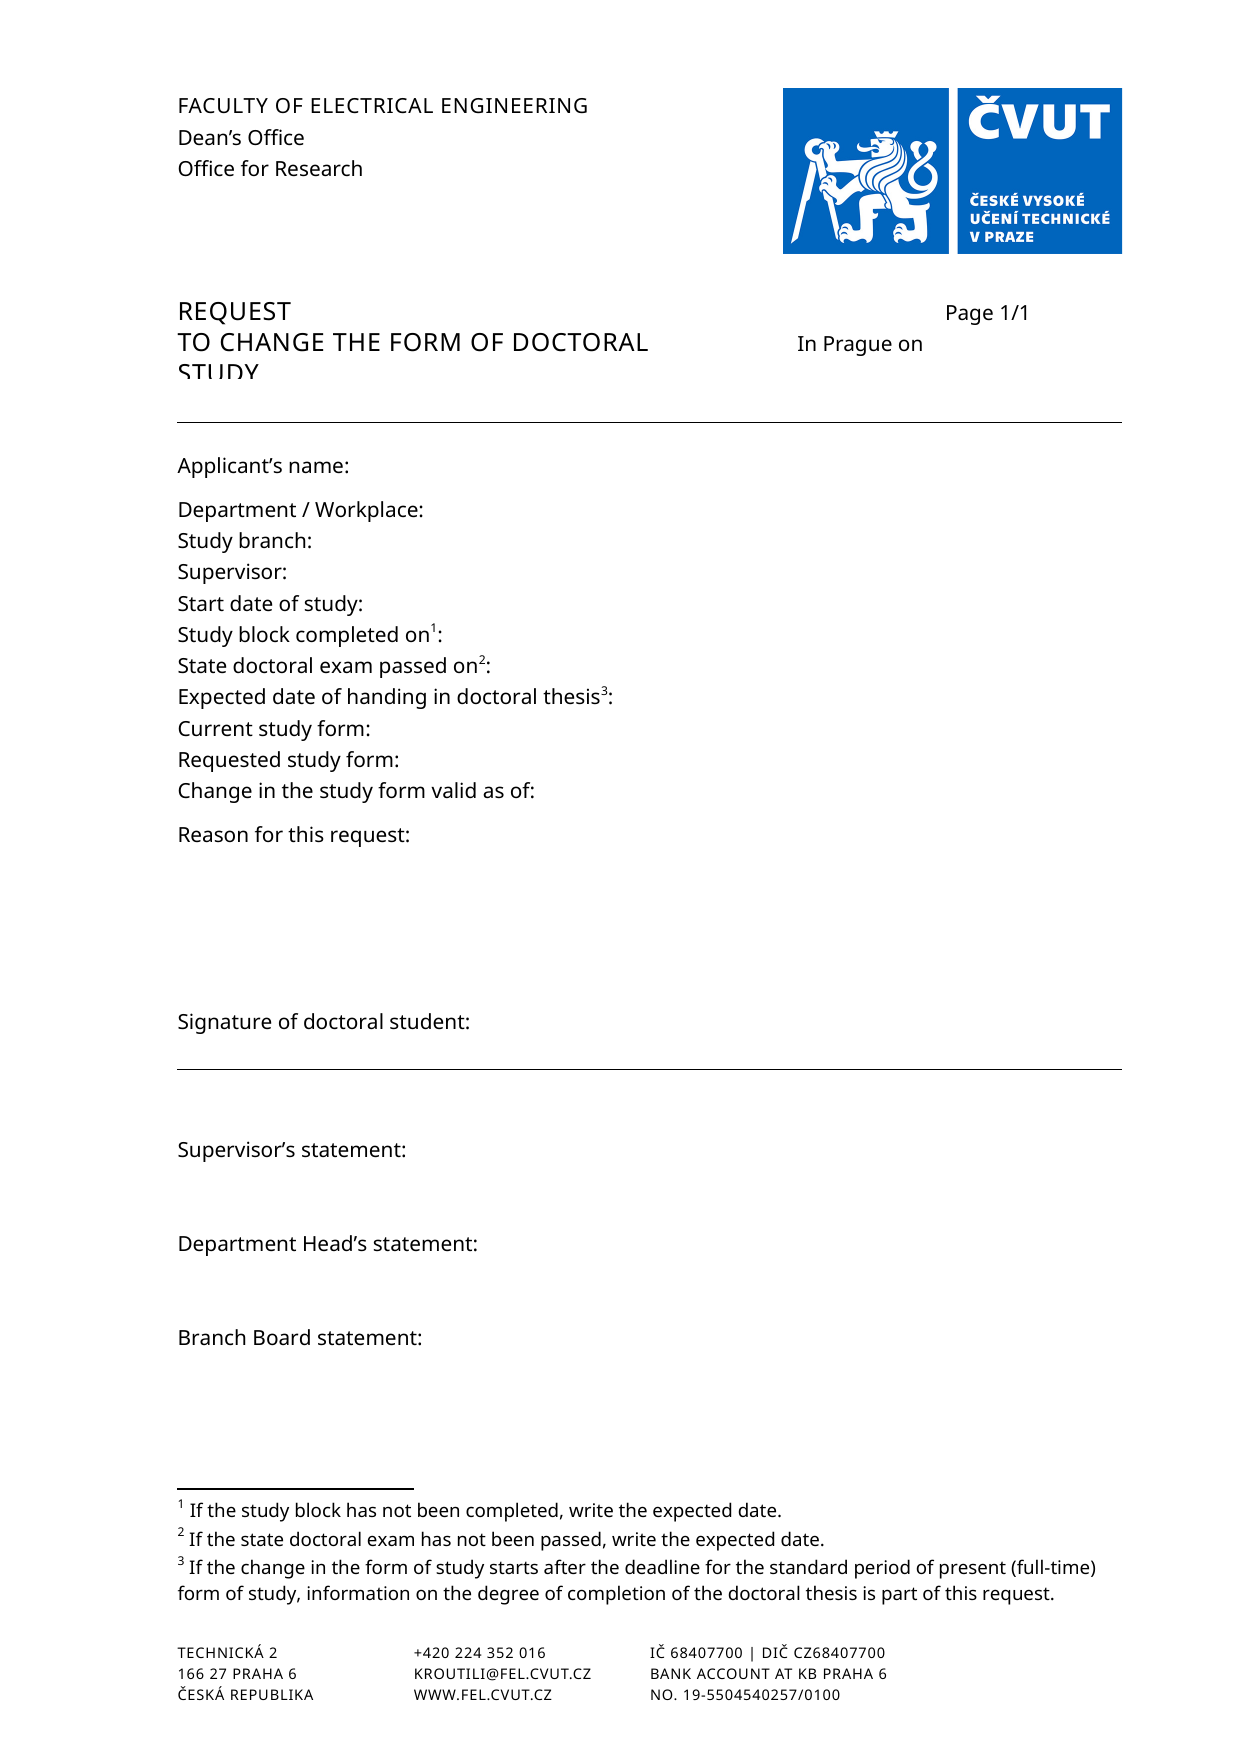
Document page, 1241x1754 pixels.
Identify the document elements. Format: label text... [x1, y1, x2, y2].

text State doctoral exam passed on: [177, 648, 1122, 680]
text Study block completed on: [177, 617, 1122, 648]
text Department / Workplace: [177, 492, 1122, 523]
text Requested study form: [177, 742, 1122, 773]
text Reason for this request: [177, 817, 1122, 848]
text Branch Board statement: [177, 1320, 1122, 1352]
text Current study form: [177, 711, 1122, 742]
text Applicant’s name: [177, 448, 1122, 480]
text Supervisor: [177, 555, 1122, 586]
text Department Head’s statement: [177, 1227, 1122, 1258]
text Study branch: [177, 523, 1122, 555]
text Signature of doctoral student: [177, 1005, 1122, 1036]
text Start date of study: [177, 586, 1122, 617]
text Change in the study form valid as of: [177, 773, 1122, 805]
text Supervisor’s statement: [177, 1133, 1122, 1164]
picture [783, 88, 1123, 254]
text Expected date of handing in doctoral thesis: [177, 680, 1122, 711]
